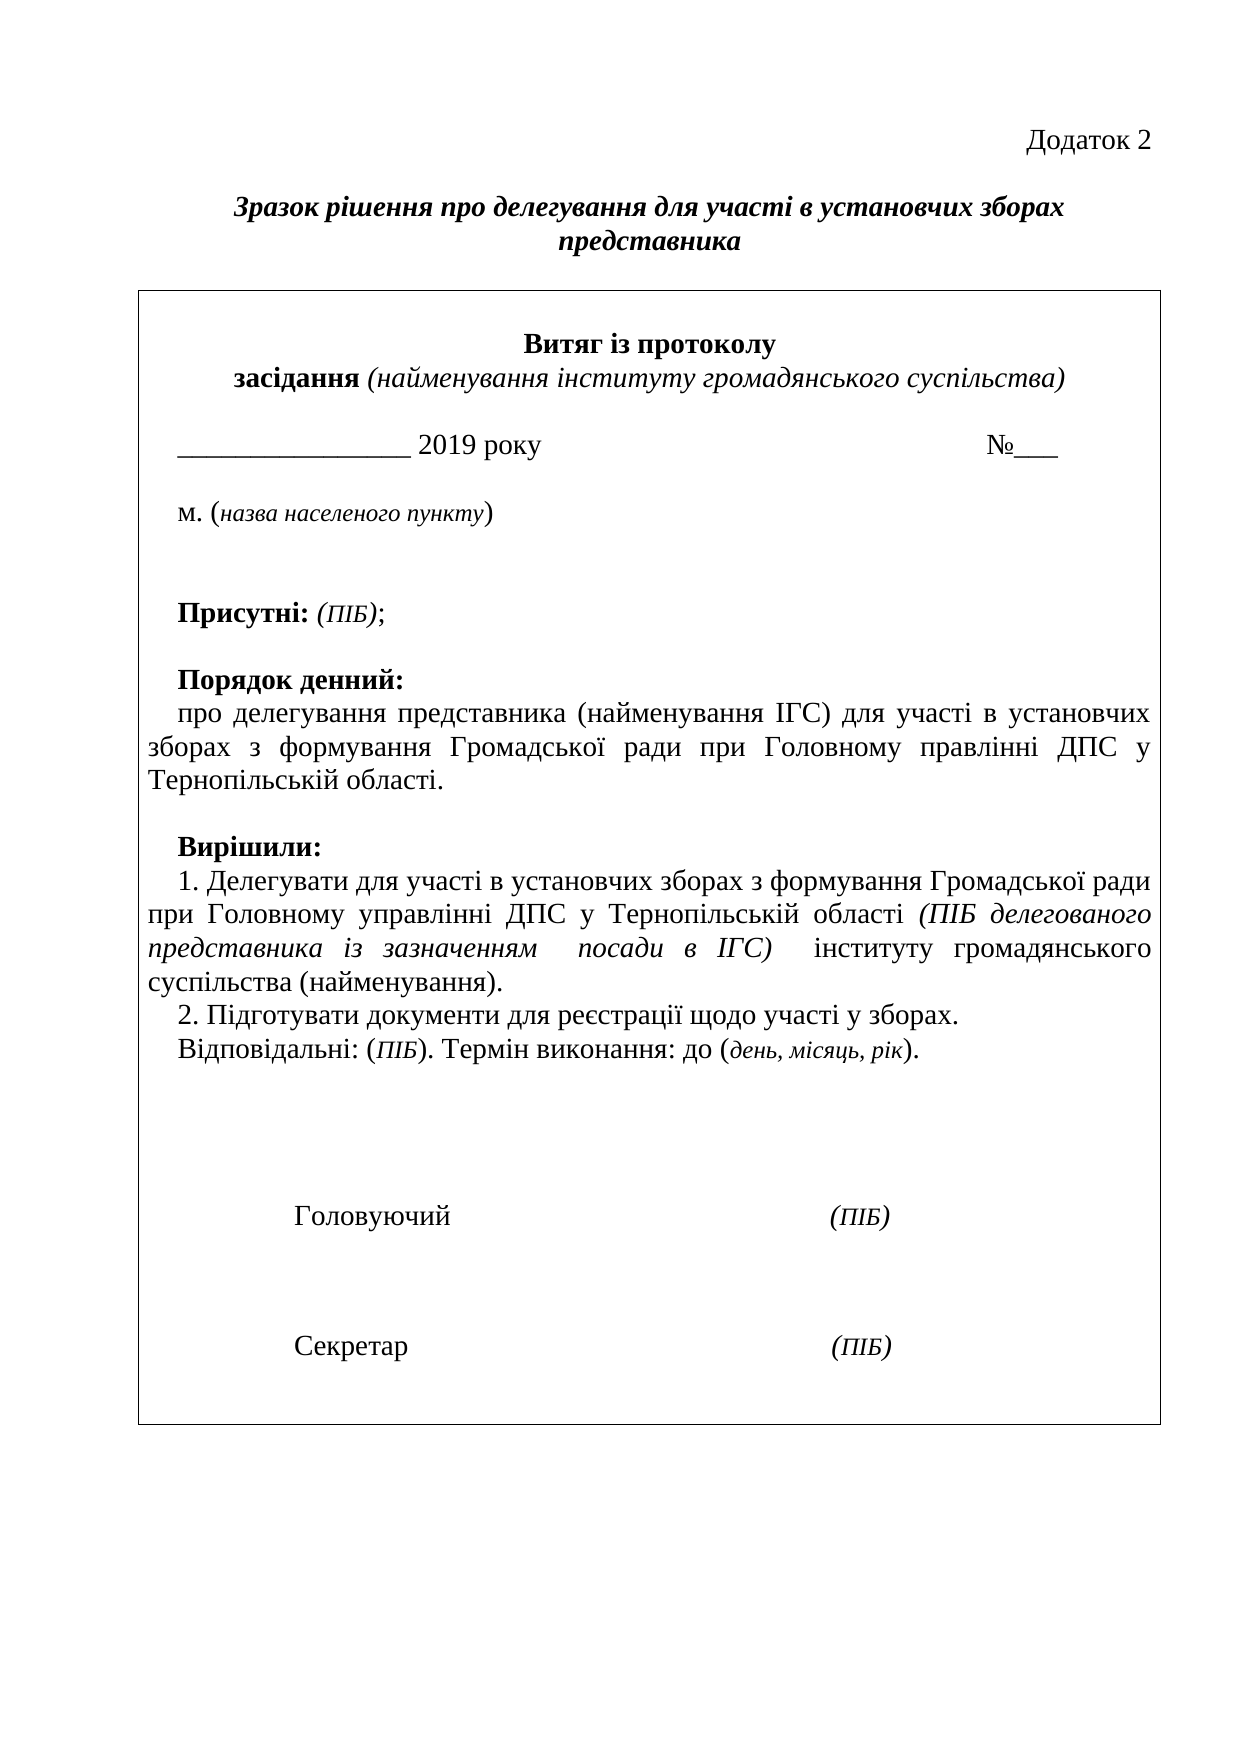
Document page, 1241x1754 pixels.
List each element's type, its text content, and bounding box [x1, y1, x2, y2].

text Витяг із протоколу [148, 326, 1152, 360]
text ________________ 2019 року №___ [148, 427, 1152, 461]
text Вирішили: [148, 829, 1152, 863]
text Відповідальні: (ПІБ). Термін виконання: до (день, місяць, рік). [148, 1031, 1152, 1064]
text м. (назва населеного пункту) [148, 494, 1152, 528]
text Секретар (ПІБ) [148, 1328, 1152, 1361]
text 1. Делегувати для участі в установчих зборах з формування Громадської ради при Головному управлінні ДПС у Тернопільській області (ПІБ делегованого представника із зазначенням посади в ІГС) інституту громадянського суспільства (найменування). [148, 863, 1152, 997]
text засідання (найменування інституту громадянського суспільства) [148, 360, 1152, 393]
text Додаток 2 [148, 122, 1152, 156]
text Зразок рішення про делегування для участі в установчих зборах представника [148, 189, 1152, 256]
text Порядок денний: [148, 662, 1152, 695]
text 2. Підготувати документи для реєстрації щодо участі у зборах. [148, 997, 1152, 1031]
text Головуючий (ПІБ) [148, 1198, 1152, 1232]
text про делегування представника (найменування ІГС) для участі в установчих зборах з формування Громадської ради при Головному правлінні ДПС у Тернопільській області. [148, 695, 1152, 796]
text Присутні: (ПІБ); [148, 595, 1152, 628]
